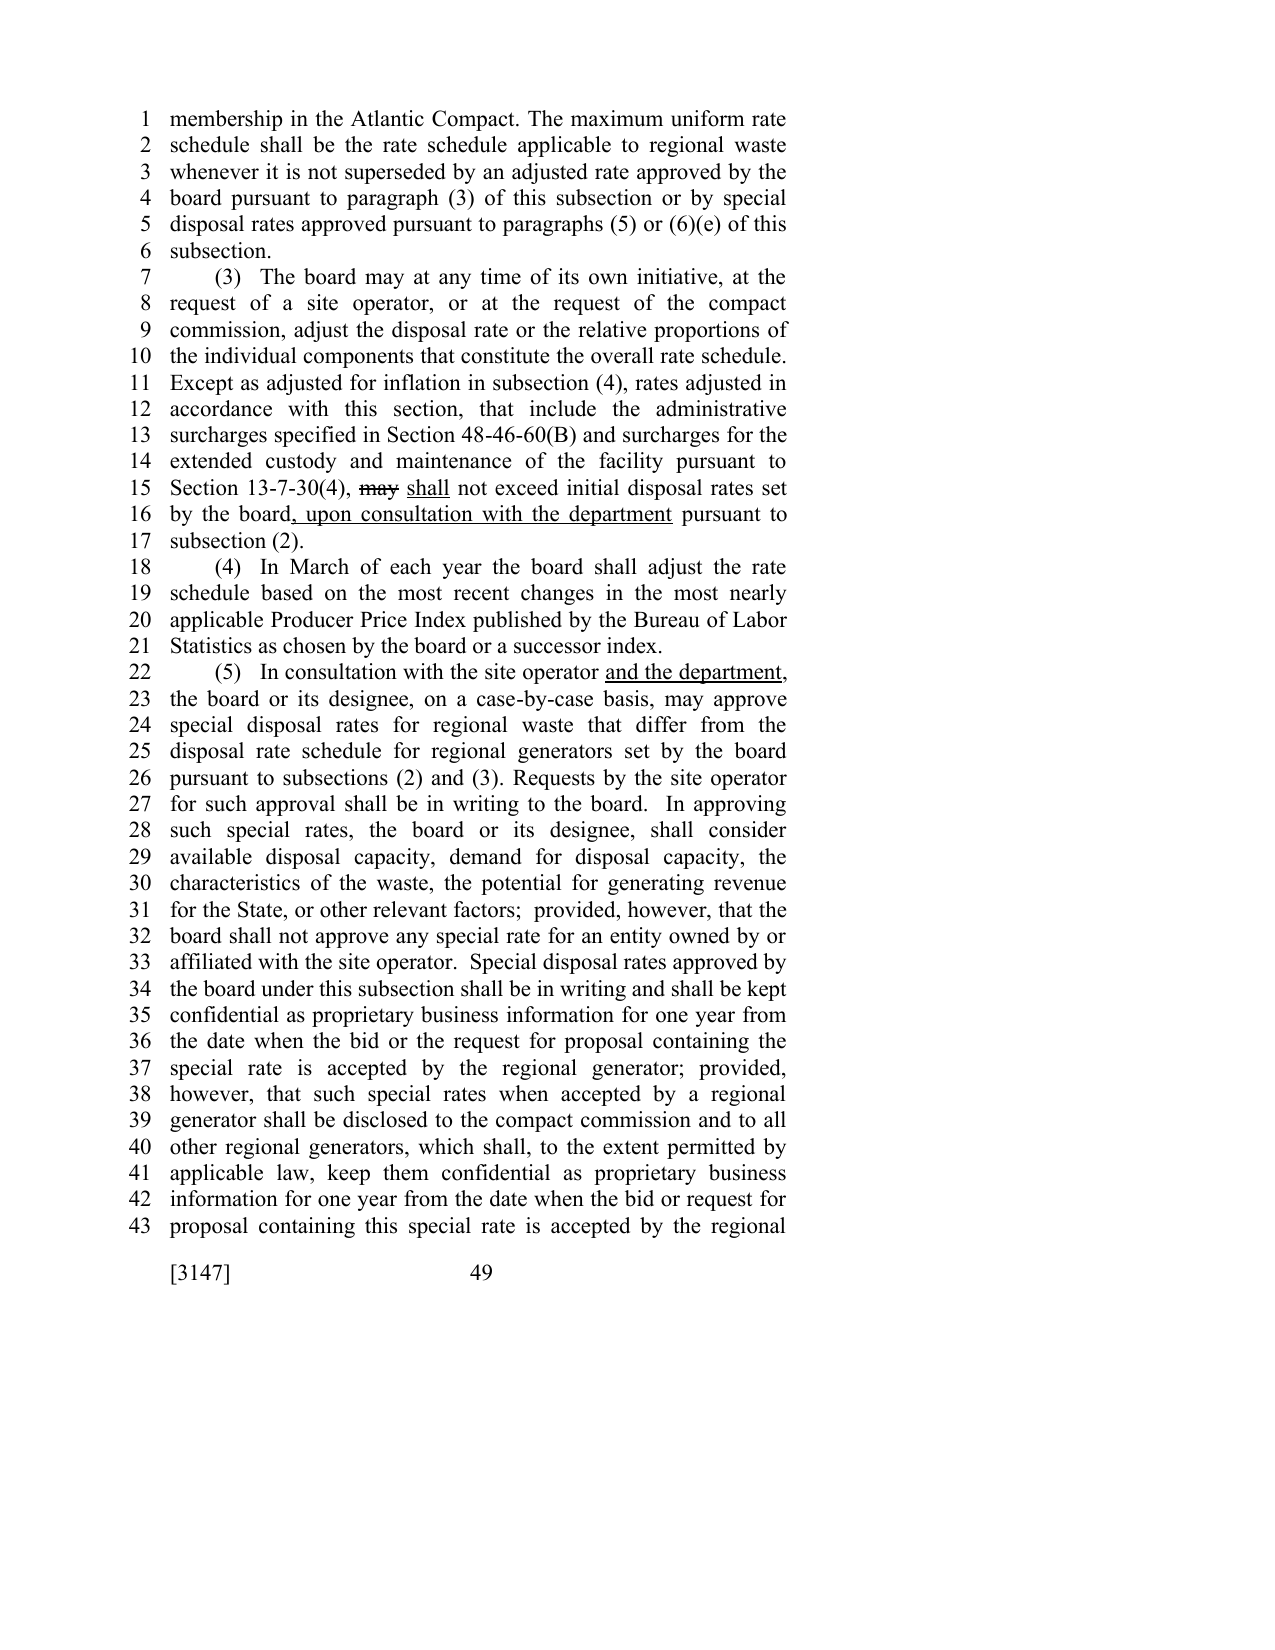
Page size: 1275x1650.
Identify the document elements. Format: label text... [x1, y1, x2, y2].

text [169, 105, 787, 263]
text (3) The board may at any time of its own initiative, at the request of a site operator, or at the request of the compact commission, adjust the disposal rate or the relative proportions of the individual components that constitute the overall rate schedule. Except as adjusted for inflation in subsection (4), rates adjusted in accordance with this section, that include the administrative surcharges specified in Section 48-46-60(B) and surcharges for the extended custody and maintenance of the facility pursuant to Section 13-7-30(4), may shall not exceed initial disposal rates set by the board, upon consultation with the department pursuant to subsection (2). [169, 263, 787, 553]
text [169, 658, 787, 1238]
text (4) In March of each year the board shall adjust the rate schedule based on the most recent changes in the most nearly applicable Producer Price Index published by the Bureau of Labor Statistics as chosen by the board or a successor index. [169, 553, 787, 658]
